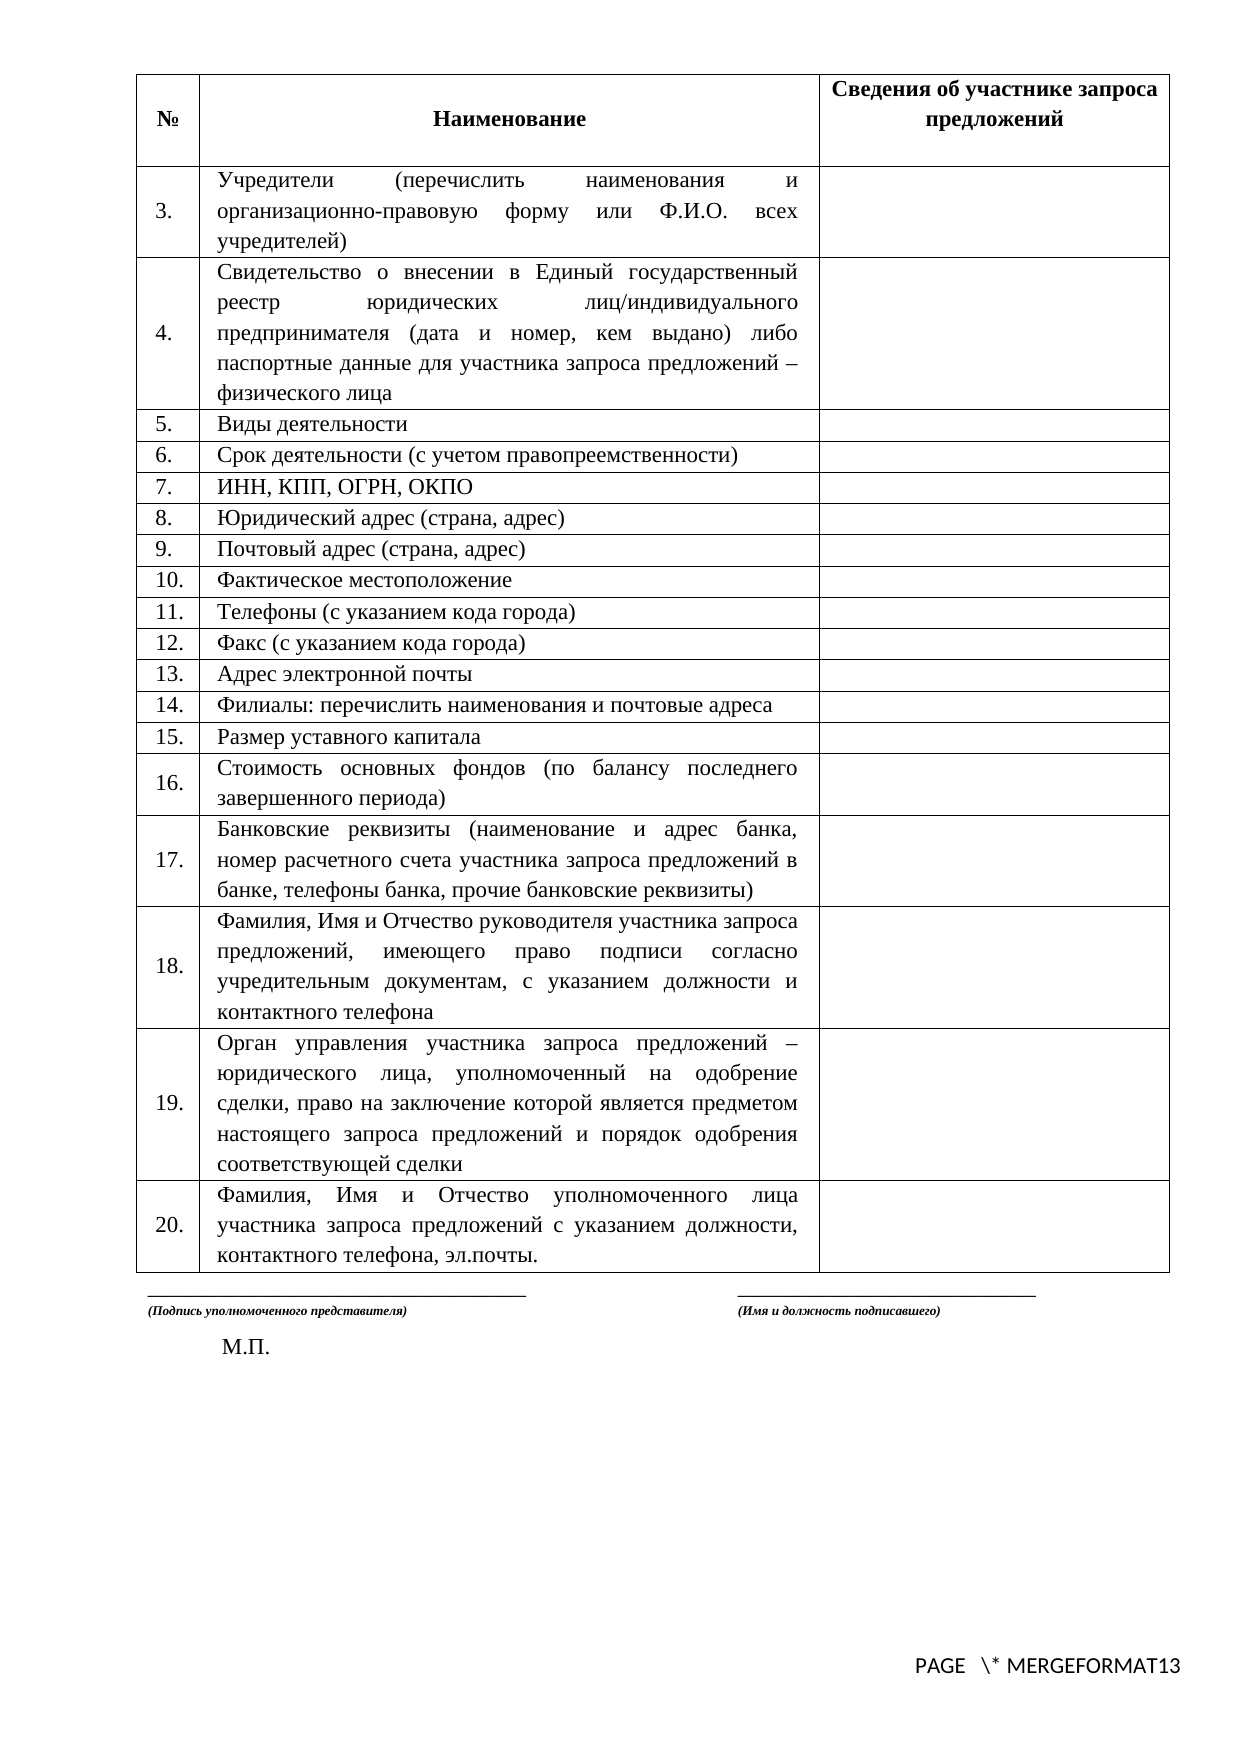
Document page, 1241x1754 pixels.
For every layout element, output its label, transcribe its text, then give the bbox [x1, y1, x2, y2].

table_cell [820, 167, 1169, 257]
table_header № [137, 75, 199, 166]
table_cell [820, 410, 1169, 441]
text _________________________________ __________________________ [148, 1273, 1181, 1299]
table_cell Стоимость основных фондов (по балансу последнего завершенного периода) [200, 754, 819, 814]
table_cell [137, 535, 199, 566]
table_cell Срок деятельности (с учетом правопреемственности) [200, 442, 819, 472]
table_cell [820, 1029, 1169, 1180]
table_cell Фактическое местоположение [200, 567, 819, 597]
table_cell Телефоны (с указанием кода города) [200, 598, 819, 628]
table_cell [820, 754, 1169, 814]
table_cell Филиалы: перечислить наименования и почтовые адреса [200, 692, 819, 722]
table_cell [820, 629, 1169, 659]
table_cell [820, 504, 1169, 534]
table_cell [137, 629, 199, 659]
text (Подпись уполномоченного представителя) (Имя и должность подписавшего) [148, 1303, 1181, 1329]
table_cell Банковские реквизиты (наименование и адрес банка, номер расчетного счета участника запроса предложений в банке, телефоны банка, прочие банковские реквизиты) [200, 816, 819, 906]
table_cell Размер уставного капитала [200, 723, 819, 753]
table_cell [820, 907, 1169, 1028]
table_cell Орган управления участника запроса предложений – юридического лица, уполномоченный на одобрение сделки, право на заключение которой является предметом настоящего запроса предложений и порядок одобрения соответствующей сделки [200, 1029, 819, 1180]
table_cell [820, 1181, 1169, 1272]
table_cell Почтовый адрес (страна, адрес) [200, 535, 819, 566]
table_cell [820, 258, 1169, 409]
table_cell [137, 816, 199, 906]
table_cell Адрес электронной почты [200, 660, 819, 691]
table_cell [820, 567, 1169, 597]
table_cell [137, 167, 199, 257]
table_cell [137, 1029, 199, 1180]
text М.П. [148, 1333, 1181, 1359]
table_cell [137, 907, 199, 1028]
table_cell Учредители (перечислить наименования и организационно-правовую форму или Ф.И.О. всех учредителей) [200, 167, 819, 257]
table_cell [820, 442, 1169, 472]
table_cell [137, 410, 199, 441]
table_cell [820, 660, 1169, 691]
table_cell [137, 660, 199, 691]
table_cell Фамилия, Имя и Отчество уполномоченного лица участника запроса предложений с указанием должности, контактного телефона, эл.почты. [200, 1181, 819, 1272]
table_cell [137, 567, 199, 597]
table_header Наименование [200, 75, 819, 166]
table_cell [137, 754, 199, 814]
table_header Сведения об участнике запроса предложений [820, 75, 1169, 166]
table_cell Виды деятельности [200, 410, 819, 441]
table_cell ИНН, КПП, ОГРН, ОКПО [200, 473, 819, 503]
table_cell [137, 598, 199, 628]
table_cell [137, 473, 199, 503]
table_cell Юридический адрес (страна, адрес) [200, 504, 819, 534]
table_cell Факс (с указанием кода города) [200, 629, 819, 659]
table_cell [820, 723, 1169, 753]
table_cell [137, 692, 199, 722]
table_cell [820, 816, 1169, 906]
table_cell [137, 723, 199, 753]
table_cell [137, 1181, 199, 1272]
table_cell [820, 473, 1169, 503]
table_cell [820, 692, 1169, 722]
table_cell [820, 598, 1169, 628]
table_cell Фамилия, Имя и Отчество руководителя участника запроса предложений, имеющего право подписи согласно учредительным документам, с указанием должности и контактного телефона [200, 907, 819, 1028]
table_cell [137, 258, 199, 409]
table_cell [137, 504, 199, 534]
table_cell [820, 535, 1169, 566]
table_cell Свидетельство о внесении в Единый государственный реестр юридических лиц/индивидуального предпринимателя (дата и номер, кем выдано) либо паспортные данные для участника запроса предложений – физического лица [200, 258, 819, 409]
table_cell [137, 442, 199, 472]
